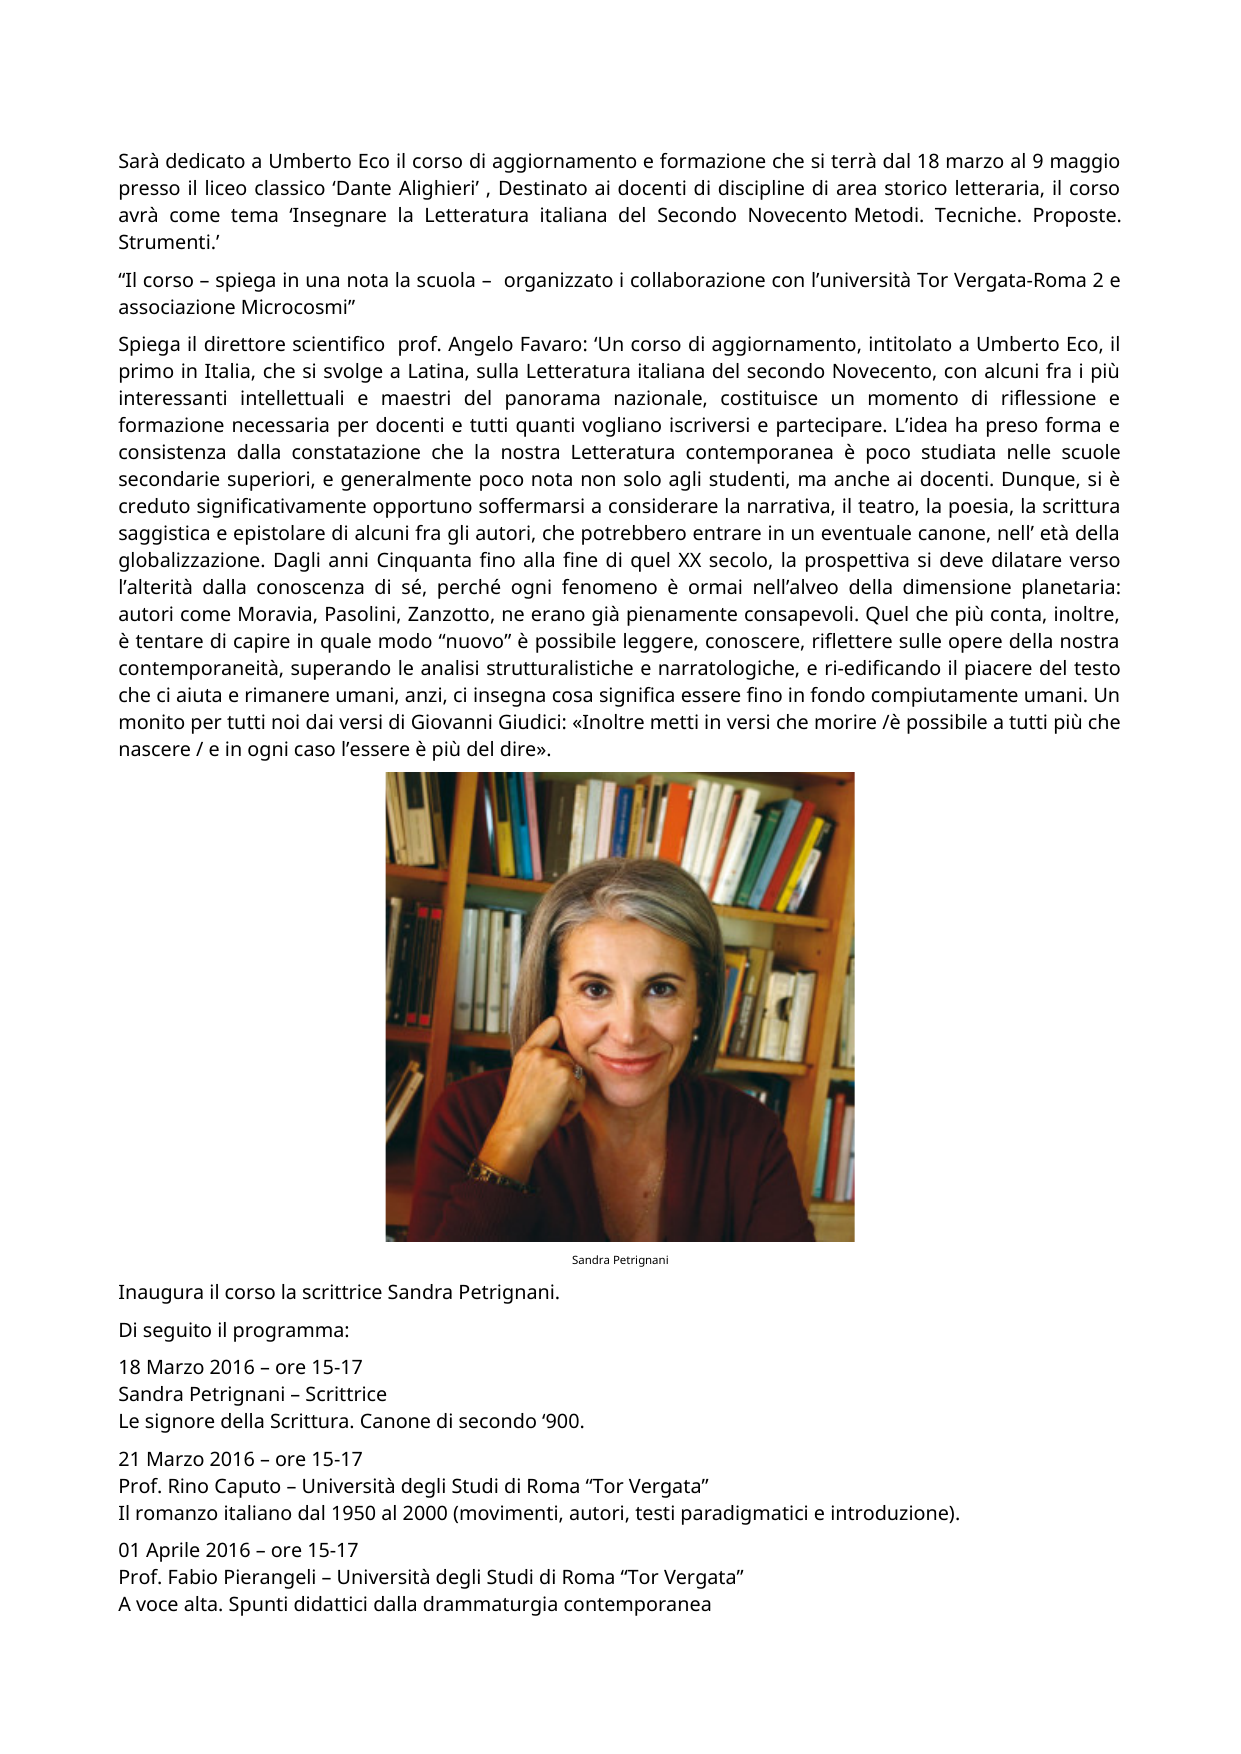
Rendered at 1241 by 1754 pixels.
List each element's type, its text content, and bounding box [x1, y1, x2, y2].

text Sarà dedicato a Umberto Eco il corso di aggiornamento e formazione che si terrà dal 18 marzo al 9 maggio presso il liceo classico ‘Dante Alighieri’ , Destinato ai docenti di discipline di area storico letteraria, il corso avrà come tema ‘Insegnare la Letteratura italiana del Secondo Novecento Metodi. Tecniche. Proposte. Strumenti.’ [118, 148, 1122, 256]
text 21 Marzo 2016 – ore 15-17 Prof. Rino Caputo – Università degli Studi di Roma “Tor Vergata” Il romanzo italiano dal 1950 al 2000 (movimenti, autori, testi paradigmatici e introduzione). [118, 1445, 1122, 1526]
text Sandra Petrignani [118, 1252, 1122, 1268]
text 01 Aprile 2016 – ore 15-17 Prof. Fabio Pierangeli – Università degli Studi di Roma “Tor Vergata” A voce alta. Spunti didattici dalla drammaturgia contemporanea [118, 1536, 1122, 1617]
text Di seguito il programma: [118, 1316, 1122, 1343]
text Spiega il direttore scientifico prof. Angelo Favaro: ‘Un corso di aggiornamento, intitolato a Umberto Eco, il primo in Italia, che si svolge a Latina, sulla Letteratura italiana del secondo Novecento, con alcuni fra i più interessanti intellettuali e maestri del panorama nazionale, costituisce un momento di riflessione e formazione necessaria per docenti e tutti quanti vogliano iscriversi e partecipare. L’idea ha preso forma e consistenza dalla constatazione che la nostra Letteratura contemporanea è poco studiata nelle scuole secondarie superiori, e generalmente poco nota non solo agli studenti, ma anche ai docenti. Dunque, si è creduto significativamente opportuno soffermarsi a considerare la narrativa, il teatro, la poesia, la scrittura saggistica e epistolare di alcuni fra gli autori, che potrebbero entrare in un eventuale canone, nell’ età della globalizzazione. Dagli anni Cinquanta fino alla fine di quel XX secolo, la prospettiva si deve dilatare verso l’alterità dalla conoscenza di sé, perché ogni fenomeno è ormai nell’alveo della dimensione planetaria: autori come Moravia, Pasolini, Zanzotto, ne erano già pienamente consapevoli. Quel che più conta, inoltre, è tentare di capire in quale modo “nuovo” è possibile leggere, conoscere, riflettere sulle opere della nostra contemporaneità, superando le analisi strutturalistiche e narratologiche, e ri-edificando il piacere del testo che ci aiuta e rimanere umani, anzi, ci insegna cosa significa essere fino in fondo compiutamente umani. Un monito per tutti noi dai versi di Giovanni Giudici: «Inoltre metti in versi che morire /è possibile a tutti più che nascere / e in ogni caso l’essere è più del dire». [118, 331, 1122, 762]
text Inaugura il corso la scrittrice Sandra Petrignani. [118, 1278, 1122, 1305]
picture [385, 772, 855, 1242]
text “Il corso – spiega in una nota la scuola – organizzato i collaborazione con l’università Tor Vergata-Roma 2 e associazione Microcosmi” [118, 266, 1122, 320]
text 18 Marzo 2016 – ore 15-17 Sandra Petrignani – Scrittrice Le signore della Scrittura. Canone di secondo ‘900. [118, 1353, 1122, 1434]
